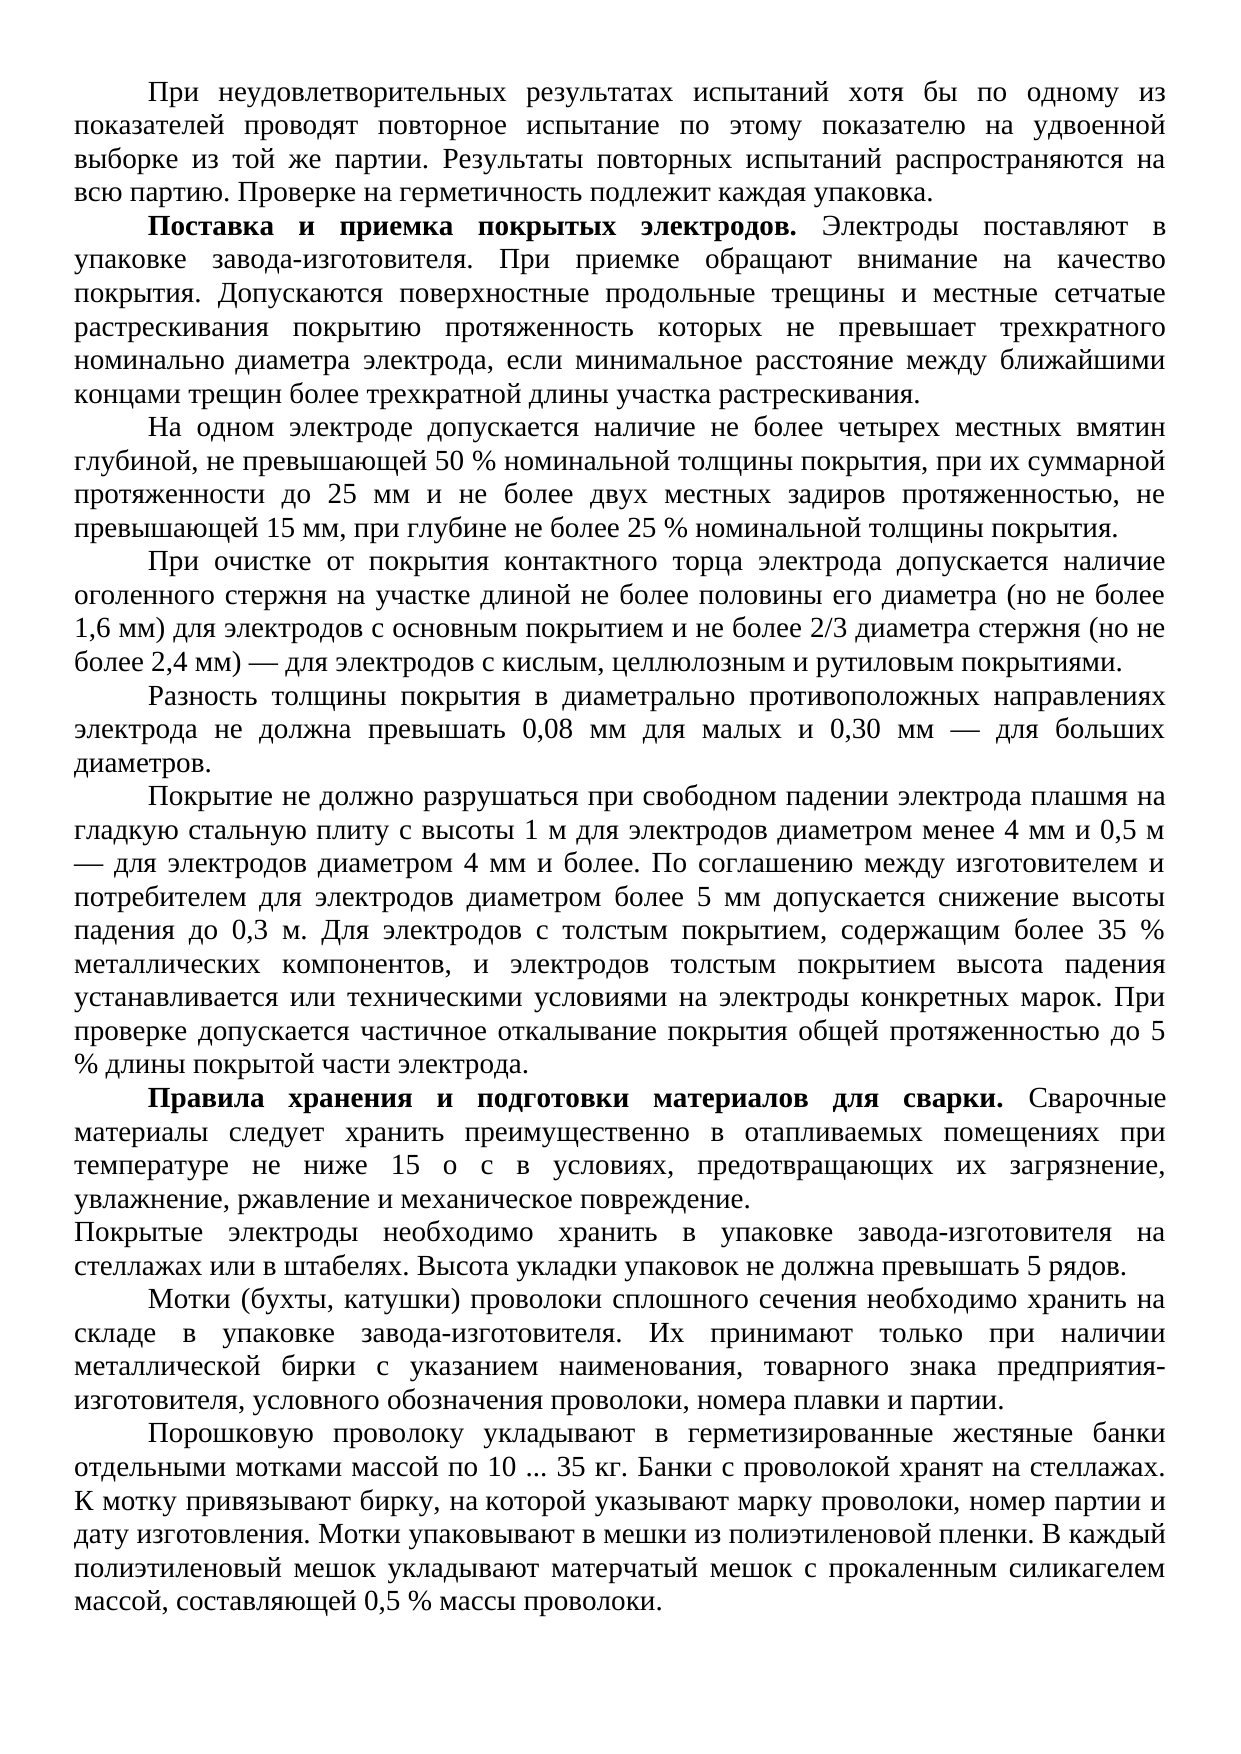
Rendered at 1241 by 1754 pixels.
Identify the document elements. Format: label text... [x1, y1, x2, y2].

text Поставка и приемка покрытых электродов. Электроды поставляют в упаковке завода-изготовителя. При приемке обращают внимание на качество покрытия. Допускаются поверхностные продольные трещины и местные сетчатые растрескивания покрытию протяженность которых не превышает трехкратного номинально диаметра электрода, если минимальное расстояние между ближайшими концами трещин более трехкратной длины участка растрескивания. [74, 208, 1167, 409]
text При неудовлетворительных результатах испытаний хотя бы по одному из показателей проводят повторное испытание по этому показателю на удвоенной выборке из той же партии. Результаты повторных испытаний распространяются на всю партию. Проверке на герметичность подлежит каждая упаковка. [74, 74, 1167, 208]
text Правила хранения и подготовки материалов для сварки. Сварочные материалы следует хранить преимущественно в отапливаемых помещениях при температуре не ниже 15 о с в условиях, предотвращающих их загрязнение, увлажнение, ржавление и механическое повреждение. [74, 1080, 1167, 1214]
text Разность толщины покрытия в диаметрально противоположных направлениях электрода не должна превышать 0,08 мм для малых и 0,30 мм — для больших диаметров. [74, 678, 1167, 778]
text На одном электроде допускается наличие не более четырех местных вмятин глубиной, не превышающей 50 % номинальной толщины покрытия, при их суммарной протяженности до 25 мм и не более двух местных задиров протяженностью, не превышающей 15 мм, при глубине не более 25 % номинальной толщины покрытия. [74, 409, 1167, 543]
text Покрытие не должно разрушаться при свободном падении электрода плашмя на гладкую стальную плиту с высоты 1 м для электродов диаметром менее 4 мм и 0,5 м — для электродов диаметром 4 мм и более. По соглашению между изготовителем и потребителем для электродов диаметром более 5 мм допускается снижение высоты падения до 0,3 м. Для электродов с толстым покрытием, содержащим более 35 % металлических компонентов, и электродов толстым покрытием высота падения устанавливается или техническими условиями на электроды конкретных марок. При проверке допускается частичное откалывание покрытия общей протяженностью до 5 % длины покрытой части электрода. [74, 778, 1167, 1080]
text Покрытые электроды необходимо хранить в упаковке завода-изготовителя на стеллажах или в штабелях. Высота укладки упаковок не должна превышать 5 рядов. [74, 1214, 1167, 1281]
text При очистке от покрытия контактного торца электрода допускается наличие оголенного стержня на участке длиной не более половины его диаметра (но не более 1,6 мм) для электродов с основным покрытием и не более 2/3 диаметра стержня (но не более 2,4 мм) — для электродов с кислым, целлюлозным и рутиловым покрытиями. [74, 543, 1167, 678]
text Порошковую проволоку укладывают в герметизированные жестяные банки отдельными мотками массой по 10 ... 35 кг. Банки с проволокой хранят на стеллажах. К мотку привязывают бирку, на которой указывают марку проволоки, номер партии и дату изготовления. Мотки упаковывают в мешки из полиэтиленовой пленки. В каждый полиэтиленовый мешок укладывают матерчатый мешок с прокаленным силикагелем массой, составляющей 0,5 % массы проволоки. [74, 1416, 1167, 1617]
text Мотки (бухты, катушки) проволоки сплошного сечения необходимо хранить на складе в упаковке завода-изготовителя. Их принимают только при наличии металлической бирки с указанием наименования, товарного знака предприятия-изготовителя, условного обозначения проволоки, номера плавки и партии. [74, 1281, 1167, 1416]
